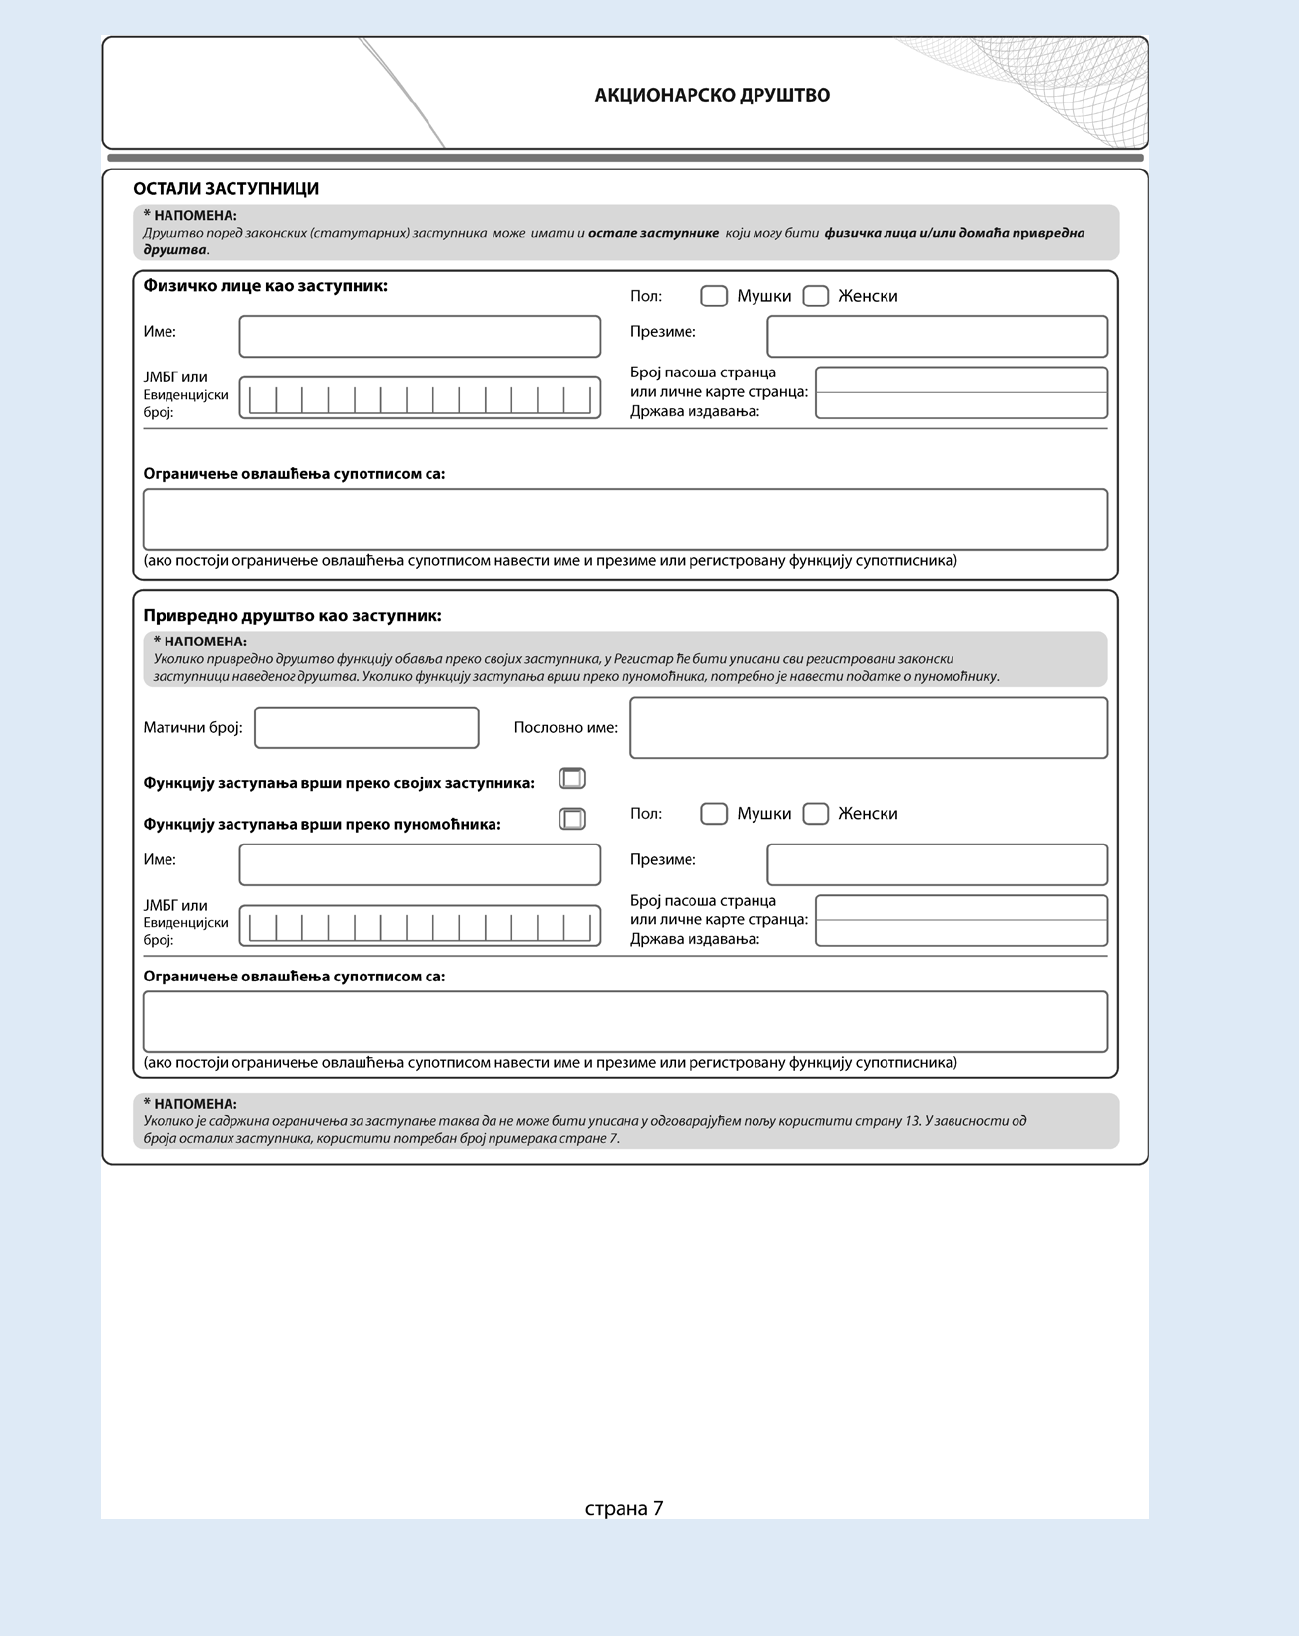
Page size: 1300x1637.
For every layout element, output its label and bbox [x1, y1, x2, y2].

picture [101, 35, 1149, 1519]
